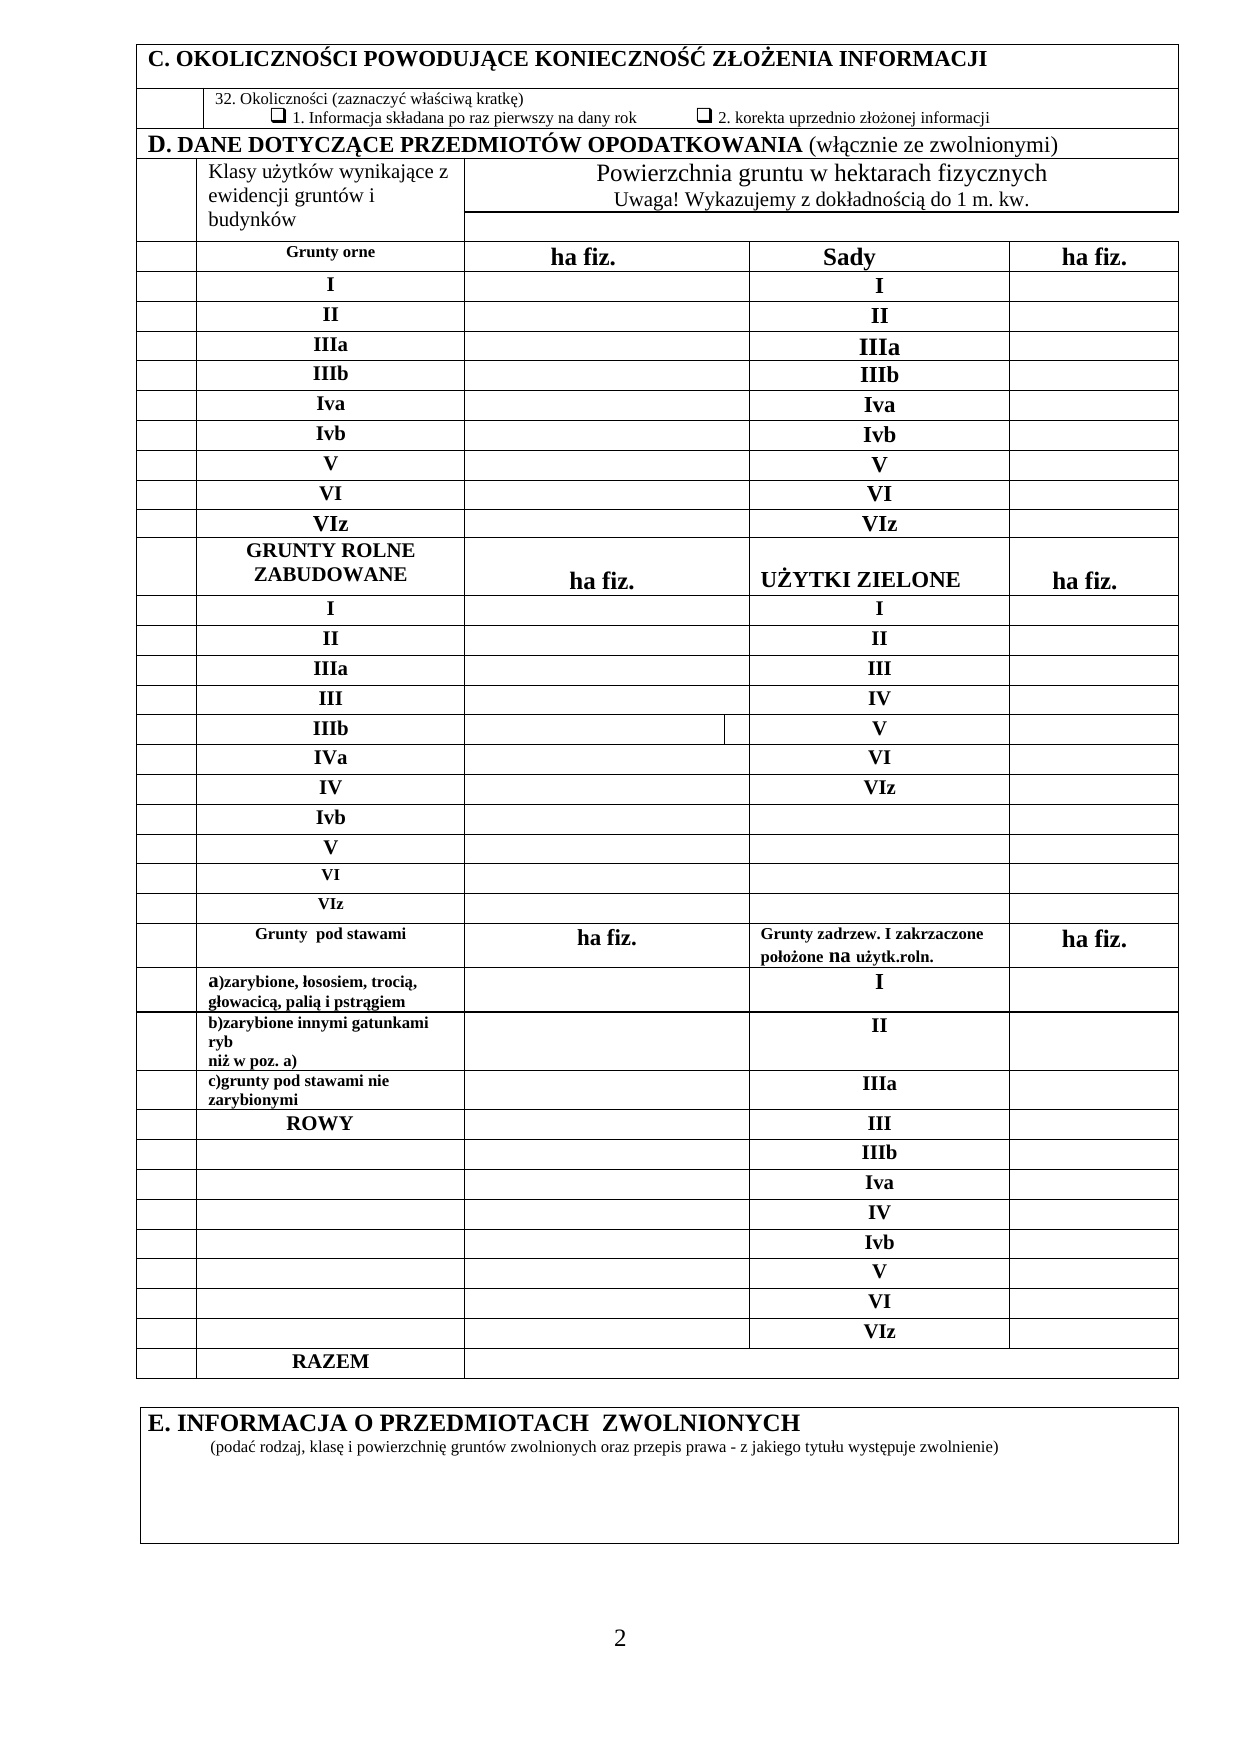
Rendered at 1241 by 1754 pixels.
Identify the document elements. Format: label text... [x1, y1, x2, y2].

table_cell [1010, 745, 1178, 774]
table_cell ha fiz. [1010, 538, 1178, 595]
table_cell GRUNTY ROLNE ZABUDOWANE [197, 538, 464, 595]
table_cell [725, 715, 749, 744]
table_cell b)zarybione innymi gatunkami ryb niż w poz. a) [197, 1013, 464, 1070]
table_cell [750, 864, 1009, 893]
table_cell [1010, 1170, 1178, 1199]
table_cell [465, 481, 749, 509]
table_cell [137, 894, 196, 923]
table_cell Powierzchnia gruntu w hektarach fizycznych Uwaga! Wykazujemy z dokładnością do 1 m. kw. [465, 159, 1178, 211]
table_cell [1010, 272, 1178, 301]
table_header E. INFORMACJA O PRZEDMIOTACH ZWOLNIONYCH (podać rodzaj, klasę i powierzchnię gruntów zwolnionych oraz przepis prawa - z jakiego tytułu występuje zwolnienie) [141, 1408, 1178, 1542]
table_cell IIIa [197, 656, 464, 684]
table_cell [465, 1013, 749, 1070]
table_cell VIz [750, 775, 1009, 804]
table_cell Iva [750, 1170, 1009, 1199]
table_cell [465, 1259, 749, 1288]
table_cell [197, 1319, 464, 1348]
table_cell [1010, 421, 1178, 450]
table_cell VI [750, 481, 1009, 509]
table_cell IIIb [750, 1140, 1009, 1169]
table_cell II [750, 626, 1009, 655]
table_cell I [750, 968, 1009, 1011]
table_cell [465, 1319, 749, 1348]
table_cell [137, 242, 196, 271]
table_cell VI [197, 481, 464, 509]
table_cell VIz [750, 510, 1009, 537]
table_cell ha fiz. [1010, 924, 1178, 967]
table_cell [1010, 775, 1178, 804]
table_cell III [197, 686, 464, 714]
table_cell D. DANE DOTYCZĄCE PRZEDMIOTÓW OPODATKOWANIA (włącznie ze zwolnionymi) [137, 129, 1178, 157]
table_cell [465, 835, 749, 863]
table_cell [465, 626, 749, 655]
table_cell [1010, 626, 1178, 655]
table_cell III [750, 1110, 1009, 1139]
table_cell [1010, 302, 1178, 331]
table_cell VIz [197, 510, 464, 537]
table_cell IV [750, 1200, 1009, 1228]
table_cell [137, 968, 196, 1011]
table_cell Grunty zadrzew. I zakrzaczone położone na użytk.roln. [750, 924, 1009, 967]
table_cell V [750, 715, 1009, 744]
table_cell [750, 894, 1009, 923]
table_cell [1010, 686, 1178, 714]
table_cell [1010, 835, 1178, 863]
table_cell IIIa [197, 332, 464, 360]
table_cell [137, 361, 196, 390]
table_cell ROWY [197, 1110, 464, 1139]
table_cell [137, 1170, 196, 1199]
table_cell [750, 835, 1009, 863]
table_cell [137, 1200, 196, 1228]
table_cell 32. Okoliczności (zaznaczyć właściwą kratkę) 1. Informacja składana po raz pierwszy na dany rok 2. korekta uprzednio złożonej informacji [204, 89, 1178, 128]
table_cell [465, 391, 749, 420]
table_cell V [750, 1259, 1009, 1288]
table_cell [465, 968, 749, 1011]
table_cell [1010, 391, 1178, 420]
table_cell [1010, 1140, 1178, 1169]
table_cell [137, 451, 196, 479]
table_cell Grunty pod stawami [197, 924, 464, 967]
table_cell ha fiz. [1010, 242, 1178, 271]
table_cell c)grunty pod stawami nie zarybionymi [197, 1071, 464, 1109]
table_cell VI [750, 745, 1009, 774]
table_cell III [750, 656, 1009, 684]
table_cell [137, 1110, 196, 1139]
table_cell [1010, 361, 1178, 390]
table_cell [465, 1140, 749, 1169]
table_cell IIIb [197, 361, 464, 390]
table_cell [750, 805, 1009, 833]
table_cell Klasy użytków wynikające z ewidencji gruntów i budynków [197, 159, 464, 241]
table_cell Grunty orne [197, 242, 464, 271]
table_cell [1010, 596, 1178, 625]
table_cell VI [750, 1289, 1009, 1318]
table_cell IVa [197, 745, 464, 774]
table_cell [1010, 1289, 1178, 1318]
table_cell [137, 864, 196, 893]
table_cell [465, 1071, 749, 1109]
table_cell [137, 835, 196, 863]
table_cell ha fiz. [465, 242, 749, 271]
table_cell [137, 421, 196, 450]
table_cell [137, 596, 196, 625]
table_cell [465, 332, 749, 360]
table_cell [1010, 656, 1178, 684]
table_cell I [197, 596, 464, 625]
table_cell V [197, 451, 464, 479]
table_cell [465, 302, 749, 331]
table_header C. OKOLICZNOŚCI POWODUJĄCE KONIECZNOŚĆ ZŁOŻENIA INFORMACJI [137, 45, 1178, 87]
table_cell [465, 745, 749, 774]
table_cell II [750, 302, 1009, 331]
table_cell RAZEM [197, 1349, 464, 1377]
table_cell [137, 1319, 196, 1348]
table_cell a)zarybione, łososiem, trocią, głowacicą, palią i pstrągiem [197, 968, 464, 1011]
table_cell I [750, 596, 1009, 625]
table_cell [465, 864, 749, 893]
table_cell [465, 272, 749, 301]
table_cell [1010, 451, 1178, 479]
table_cell [465, 1110, 749, 1139]
table_cell I [197, 272, 464, 301]
table_cell [465, 1230, 749, 1258]
table_cell [137, 924, 196, 967]
table_cell [137, 391, 196, 420]
table_cell [137, 715, 196, 744]
table_cell [1010, 805, 1178, 833]
table_cell [137, 656, 196, 684]
table_cell [1010, 1200, 1178, 1228]
table_cell [465, 894, 749, 923]
table_cell [137, 686, 196, 714]
table_cell IV [197, 775, 464, 804]
table_cell [137, 1230, 196, 1258]
table_cell II [197, 302, 464, 331]
table_cell [1010, 1110, 1178, 1139]
table_cell IIIa [750, 332, 1009, 360]
table_cell [137, 481, 196, 509]
table_cell [465, 421, 749, 450]
table_cell [137, 775, 196, 804]
table_cell [197, 1170, 464, 1199]
table_cell [465, 775, 749, 804]
table_cell I [750, 272, 1009, 301]
table_cell [1010, 332, 1178, 360]
table_cell [1010, 864, 1178, 893]
table_cell [197, 1200, 464, 1228]
table_cell [465, 1170, 749, 1199]
table_cell [197, 1289, 464, 1318]
table_cell IIIb [197, 715, 464, 744]
table_cell [137, 538, 196, 595]
table_cell [137, 1289, 196, 1318]
table_cell [1010, 968, 1178, 1011]
table_cell [465, 656, 749, 684]
table_cell Ivb [750, 421, 1009, 450]
table_cell V [197, 835, 464, 863]
table_cell II [750, 1013, 1009, 1070]
table_cell [137, 1259, 196, 1288]
table_cell Ivb [197, 421, 464, 450]
table_cell [137, 1013, 196, 1070]
table_cell [137, 510, 196, 537]
table_cell [465, 1289, 749, 1318]
table_cell VIz [750, 1319, 1009, 1348]
table_cell V [750, 451, 1009, 479]
table_cell [465, 361, 749, 390]
table_cell [465, 1200, 749, 1228]
table_cell [137, 745, 196, 774]
table_cell [465, 686, 749, 714]
table_cell [137, 626, 196, 655]
table_cell [137, 805, 196, 833]
table_cell [137, 1140, 196, 1169]
table_cell [465, 805, 749, 833]
table_cell ha fiz. [465, 924, 749, 967]
table_cell [465, 715, 724, 744]
table_cell [137, 1071, 196, 1109]
table_cell [1010, 715, 1178, 744]
table_cell [137, 272, 196, 301]
table_cell [137, 332, 196, 360]
table_cell [1010, 894, 1178, 923]
table_cell [197, 1230, 464, 1258]
table_cell [137, 302, 196, 331]
table_cell Iva [750, 391, 1009, 420]
table_cell [137, 89, 203, 128]
table_cell II [197, 626, 464, 655]
table_cell VI [197, 864, 464, 893]
table_cell [465, 510, 749, 537]
table_cell [465, 596, 749, 625]
table_cell [1010, 1319, 1178, 1348]
table_cell [465, 451, 749, 479]
table_cell [1010, 1071, 1178, 1109]
table_cell Ivb [197, 805, 464, 833]
table_cell [465, 1349, 1178, 1377]
table_cell [1010, 510, 1178, 537]
table_cell [1010, 1259, 1178, 1288]
table_cell Iva [197, 391, 464, 420]
table_cell [197, 1259, 464, 1288]
table_cell Ivb [750, 1230, 1009, 1258]
table_cell IV [750, 686, 1009, 714]
table_cell Sady [750, 242, 1009, 271]
table_cell IIIb [750, 361, 1009, 390]
table_cell ha fiz. [465, 538, 749, 595]
table_cell [1010, 1013, 1178, 1070]
table_cell UŻYTKI ZIELONE [750, 538, 1009, 595]
table_cell [197, 1140, 464, 1169]
table_cell [1010, 1230, 1178, 1258]
table_cell [137, 159, 196, 241]
table_cell [137, 1349, 196, 1377]
table_cell VIz [197, 894, 464, 923]
table_cell IIIa [750, 1071, 1009, 1109]
table_cell [1010, 481, 1178, 509]
